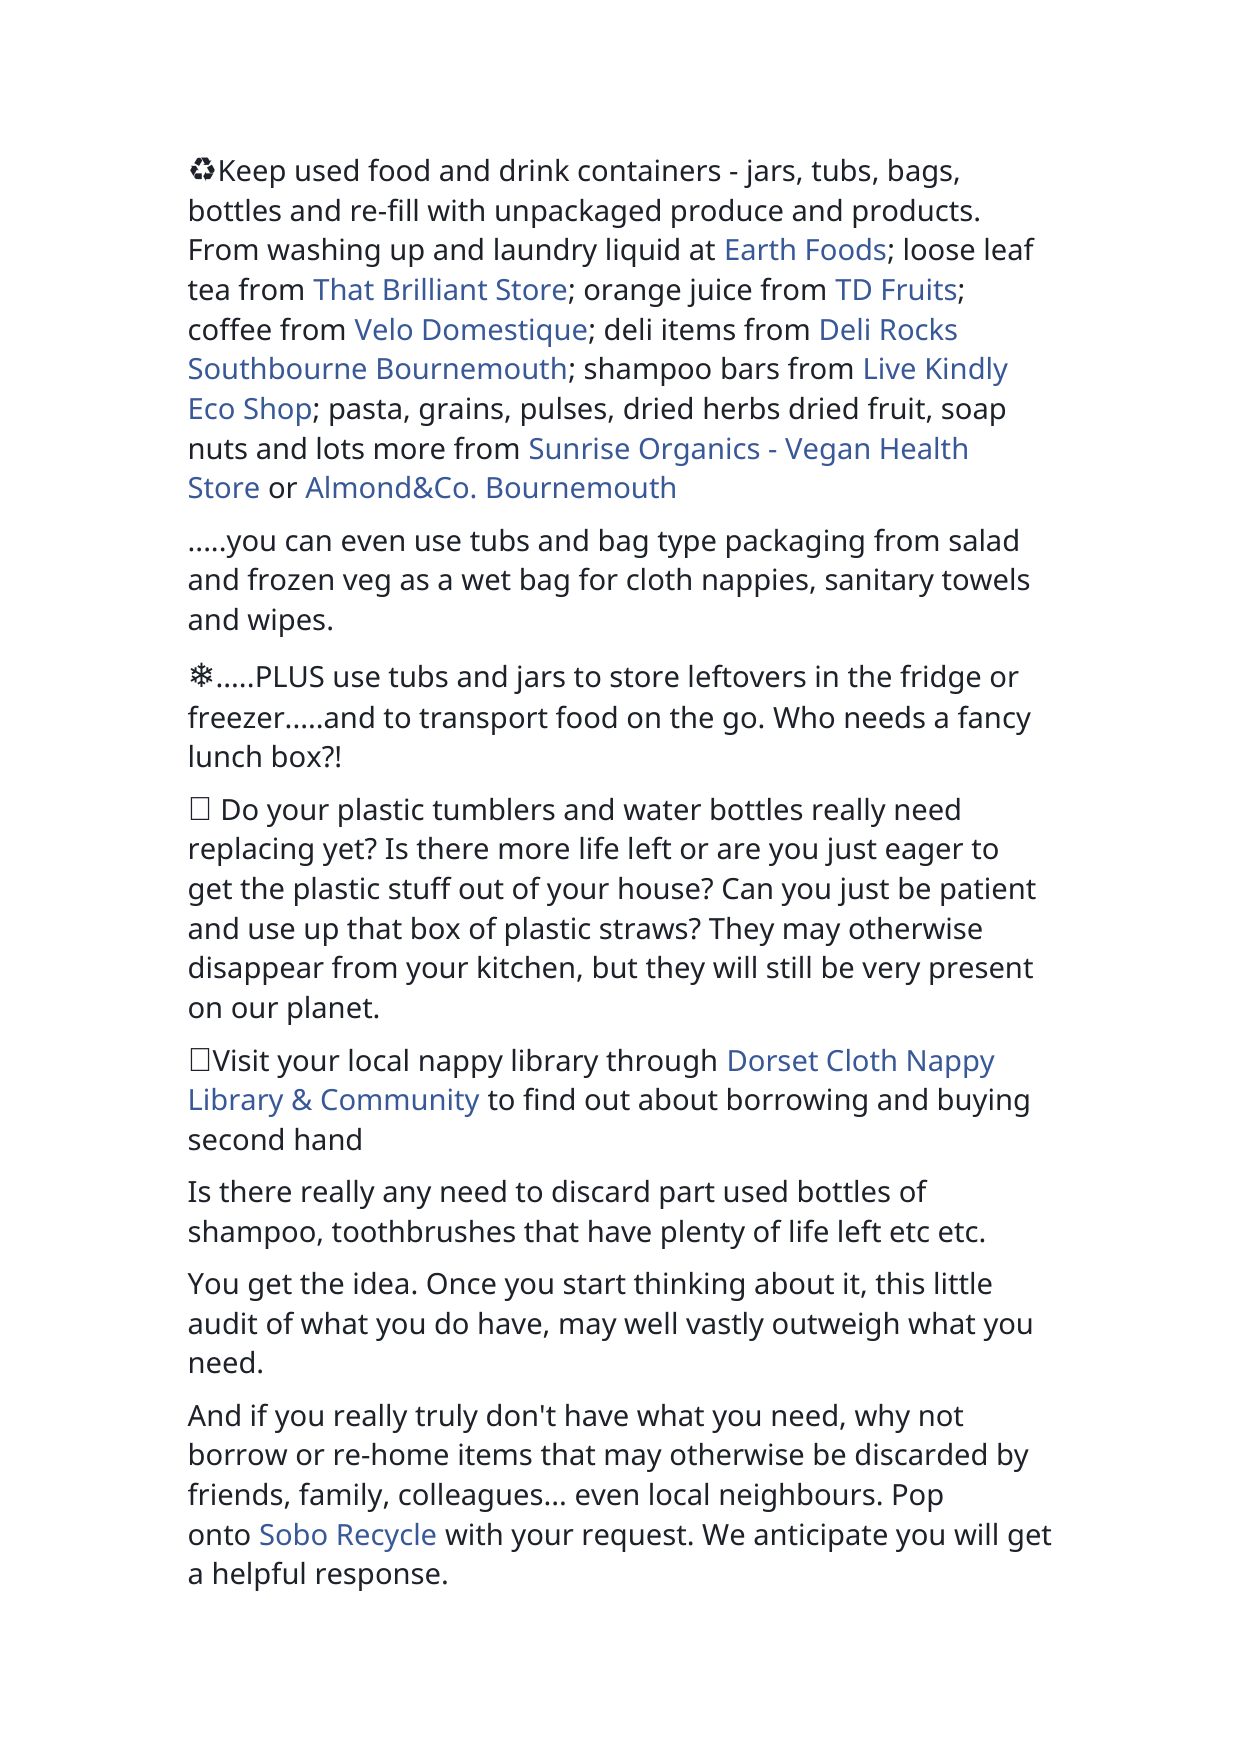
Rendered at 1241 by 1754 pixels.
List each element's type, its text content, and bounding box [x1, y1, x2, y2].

text You get the idea. Once you start thinking about it, this little audit of what you do have, may well vastly outweigh what you need. [264, 1263, 1053, 1382]
text .....you can even use tubs and bag type packaging from salad and frozen veg as a wet bag for cloth nappies, sanitary towels and wipes. [187, 520, 1053, 639]
text Is there really any need to discard part used bottles of shampoo, toothbrushes that have plenty of life left etc etc. [927, 1171, 1053, 1251]
text 👶Visit your local nappy library through Dorset Cloth Nappy Library & Community to find out about borrowing and buying second hand [187, 1039, 1053, 1159]
text .....PLUS use tubs and jars to store leftovers in the fridge or freezer.....and to transport food on the go. Who needs a fancy lunch box?! [215, 651, 1053, 776]
text 🍶 Do your plastic tumblers and water bottles really need replacing yet? Is there more life left or are you just eager to get the plastic stuff out of your house? Can you just be patient and use up that box of plastic straws? They may otherwise disappear from your kitchen, but they will still be very present on our planet. [187, 789, 1053, 1027]
text ♻️Keep used food and drink containers - jars, tubs, bags, bottles and re-fill with unpackaged produce and products. From washing up and laundry liquid at Earth Foods; loose leaf tea from That Brilliant Store; orange juice from TD Fruits; coffee from Velo Domestique; deli items from Deli Rocks Southbourne Bournemouth; shampoo bars from Live Kindly Eco Shop; pasta, grains, pulses, dried herbs dried fruit, soap nuts and lots more from Sunrise Organics - Vegan Health Store or Almond&Co. Bournemouth [187, 150, 1053, 507]
text And if you really truly don't have what you need, why not borrow or re-home items that may otherwise be discarded by friends, family, colleagues... even local neighbours. Pop onto Sobo Recycle with your request. We anticipate you will get a helpful response. [187, 1395, 1053, 1593]
